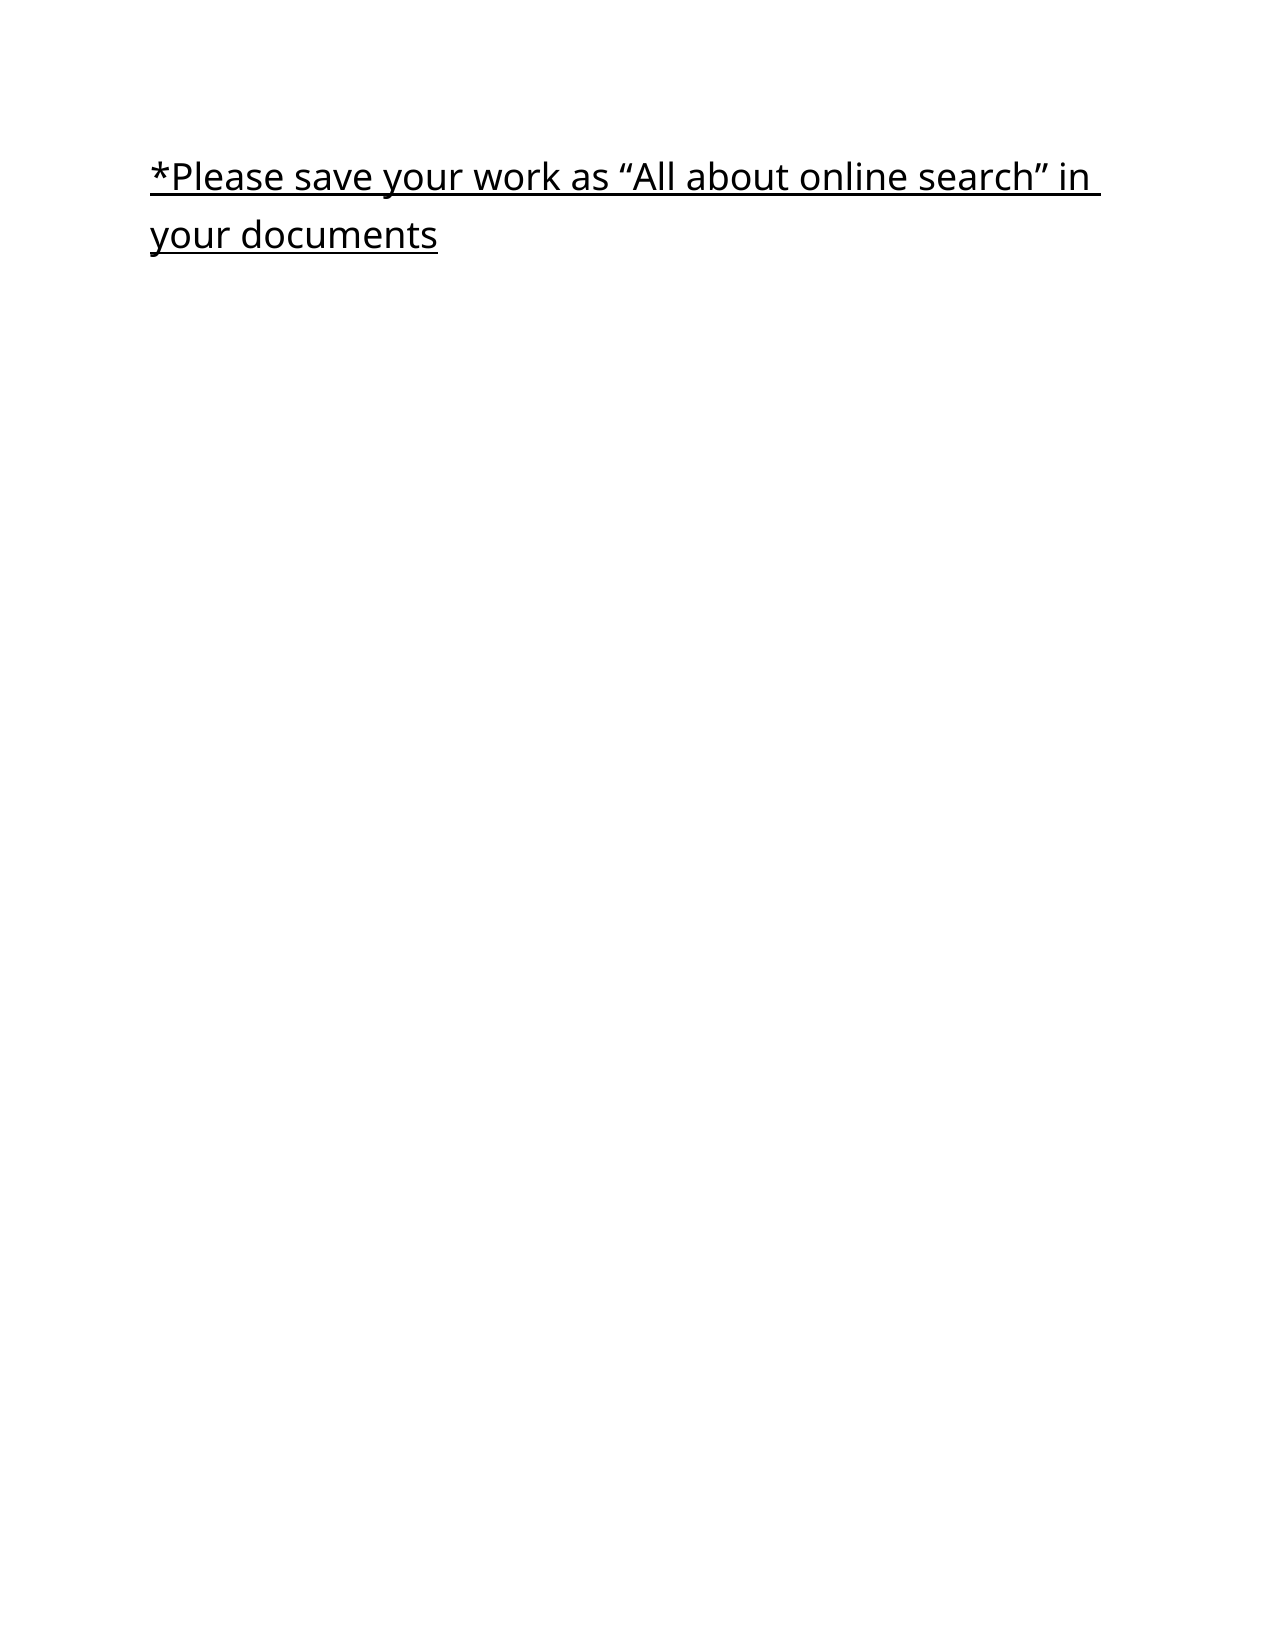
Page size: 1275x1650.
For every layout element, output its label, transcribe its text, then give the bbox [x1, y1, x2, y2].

text *Please save your work as “All about online search” in your documents [150, 150, 1125, 260]
